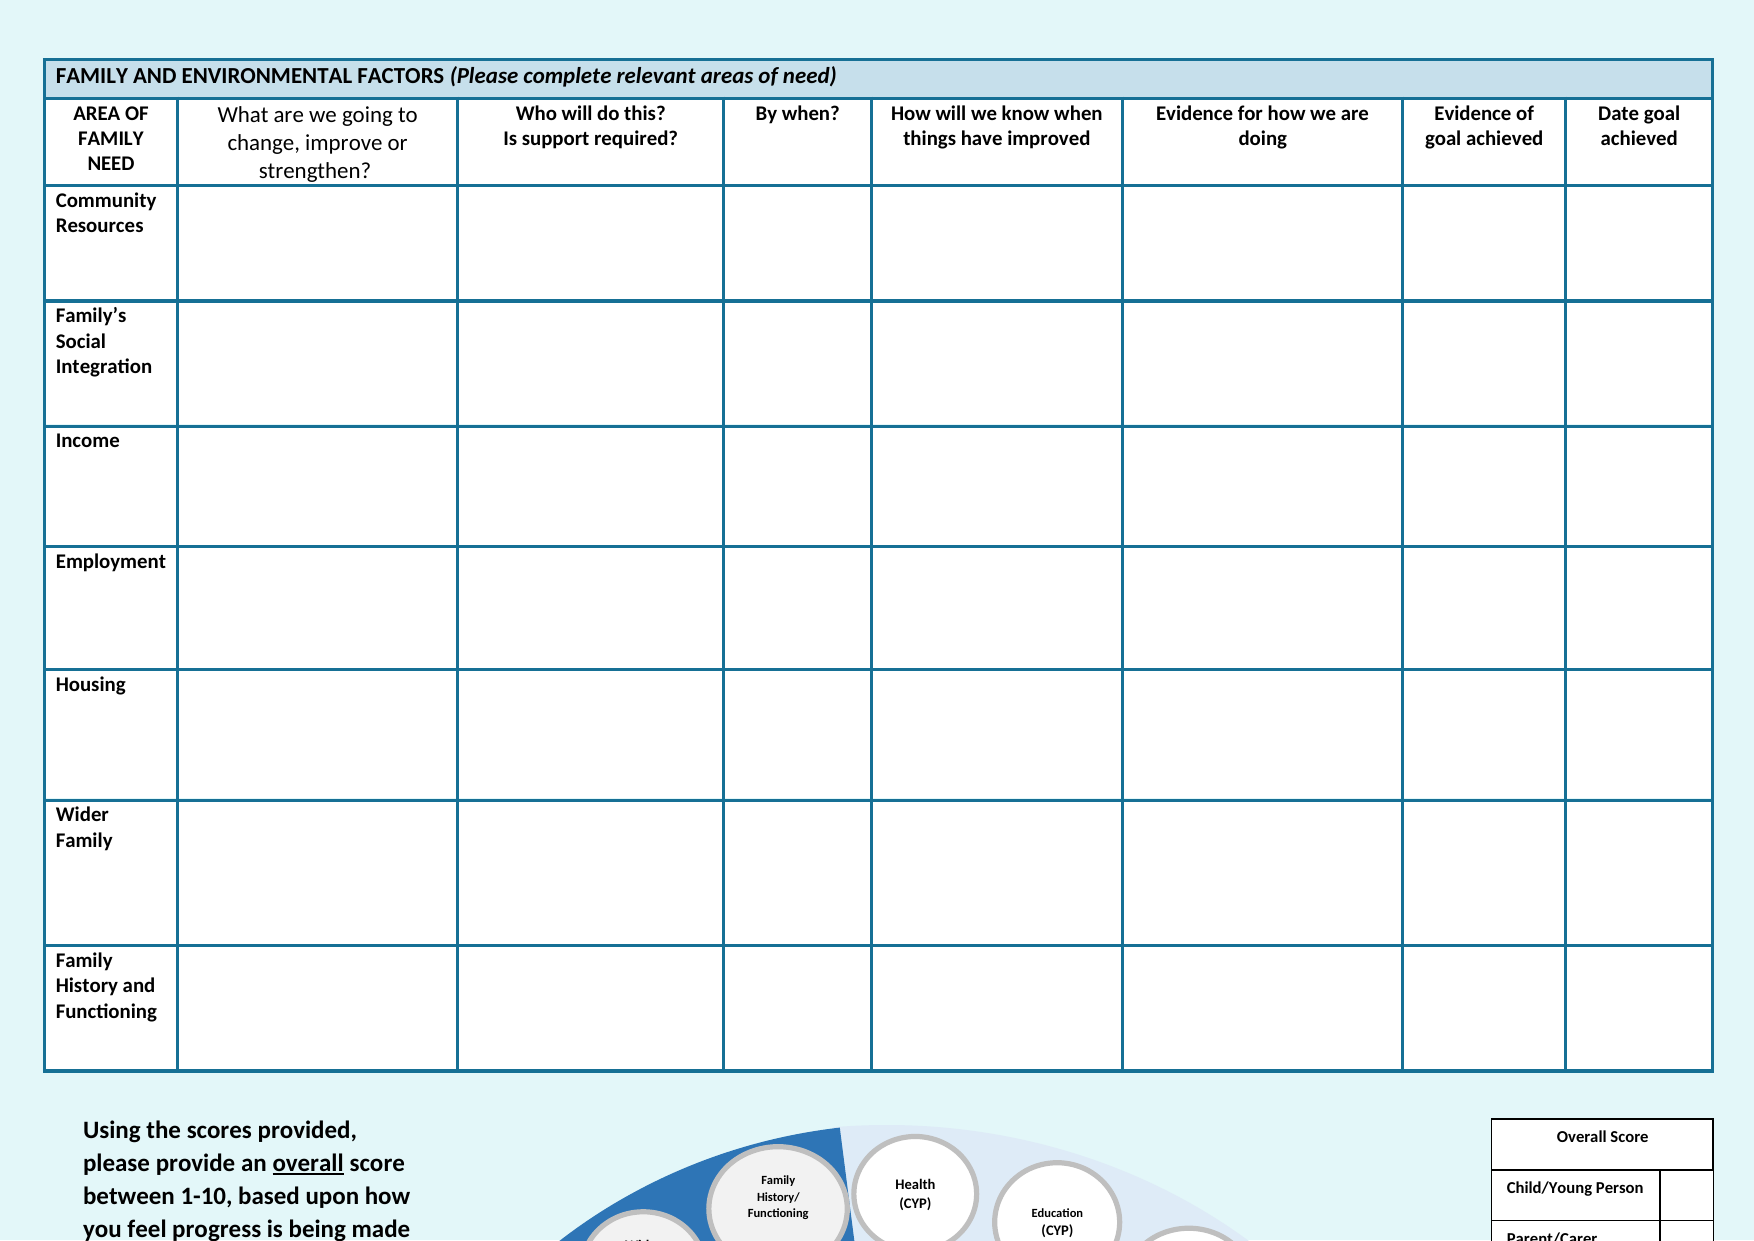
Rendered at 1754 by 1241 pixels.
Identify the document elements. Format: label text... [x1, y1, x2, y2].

table_cell By when? [725, 100, 870, 184]
table_cell Community Resources [46, 187, 176, 299]
table_cell [725, 548, 870, 668]
table_cell Income [46, 428, 176, 545]
table_cell [459, 802, 722, 944]
table_cell AREA OF FAMILY NEED [46, 100, 176, 184]
table_cell [1567, 548, 1711, 668]
table_cell Date goal achieved [1567, 100, 1711, 184]
table_cell Family History and Functioning [46, 947, 176, 1069]
table_cell [179, 428, 456, 545]
table_cell [1404, 947, 1564, 1069]
table_cell [1567, 671, 1711, 798]
table_cell [1404, 802, 1564, 944]
table_cell [1404, 428, 1564, 545]
table_cell [873, 187, 1121, 299]
table_cell [1567, 802, 1711, 944]
table_cell [873, 671, 1121, 798]
table_cell [1404, 187, 1564, 299]
table_cell Housing [46, 671, 176, 798]
table_cell [725, 802, 870, 944]
table_cell [179, 947, 456, 1069]
table_cell [1124, 671, 1401, 798]
table_cell Wider Family [46, 802, 176, 944]
table_cell [459, 671, 722, 798]
table_cell [1567, 947, 1711, 1069]
table_cell [459, 187, 722, 299]
table_cell [1124, 303, 1401, 424]
table_cell [1404, 548, 1564, 668]
table_cell [179, 303, 456, 424]
table_cell [1567, 303, 1711, 424]
table_cell Evidence of goal achieved [1404, 100, 1564, 184]
table_cell [873, 802, 1121, 944]
table_cell [725, 428, 870, 545]
table_cell [1404, 671, 1564, 798]
table_cell [179, 802, 456, 944]
table_cell [725, 187, 870, 299]
table_cell Who will do this? Is support required? [459, 100, 722, 184]
table_cell [459, 548, 722, 668]
table_cell [459, 303, 722, 424]
table_cell [179, 671, 456, 798]
table_cell [725, 947, 870, 1069]
table_cell [459, 428, 722, 545]
table_cell [179, 548, 456, 668]
table_cell [725, 671, 870, 798]
table_cell Evidence for how we are doing [1124, 100, 1401, 184]
table_cell Employment [46, 548, 176, 668]
table_cell [873, 303, 1121, 424]
table_cell [1124, 548, 1401, 668]
table_cell [1124, 187, 1401, 299]
table_cell [873, 947, 1121, 1069]
table_cell How will we know when things have improved [873, 100, 1121, 184]
table_cell [873, 548, 1121, 668]
table_cell [179, 187, 456, 299]
table_cell [459, 947, 722, 1069]
table_header FAMILY AND ENVIRONMENTAL FACTORS (Please complete relevant areas of need) [46, 61, 1711, 97]
table_cell Family’s Social Integration [46, 303, 176, 424]
table_cell [873, 428, 1121, 545]
table_cell [725, 303, 870, 424]
table_cell [179, 100, 456, 184]
table_cell [1567, 187, 1711, 299]
table_cell [1124, 428, 1401, 545]
table_cell [1567, 428, 1711, 545]
table_cell [1124, 802, 1401, 944]
table_cell [1404, 303, 1564, 424]
table_cell [1124, 947, 1401, 1069]
